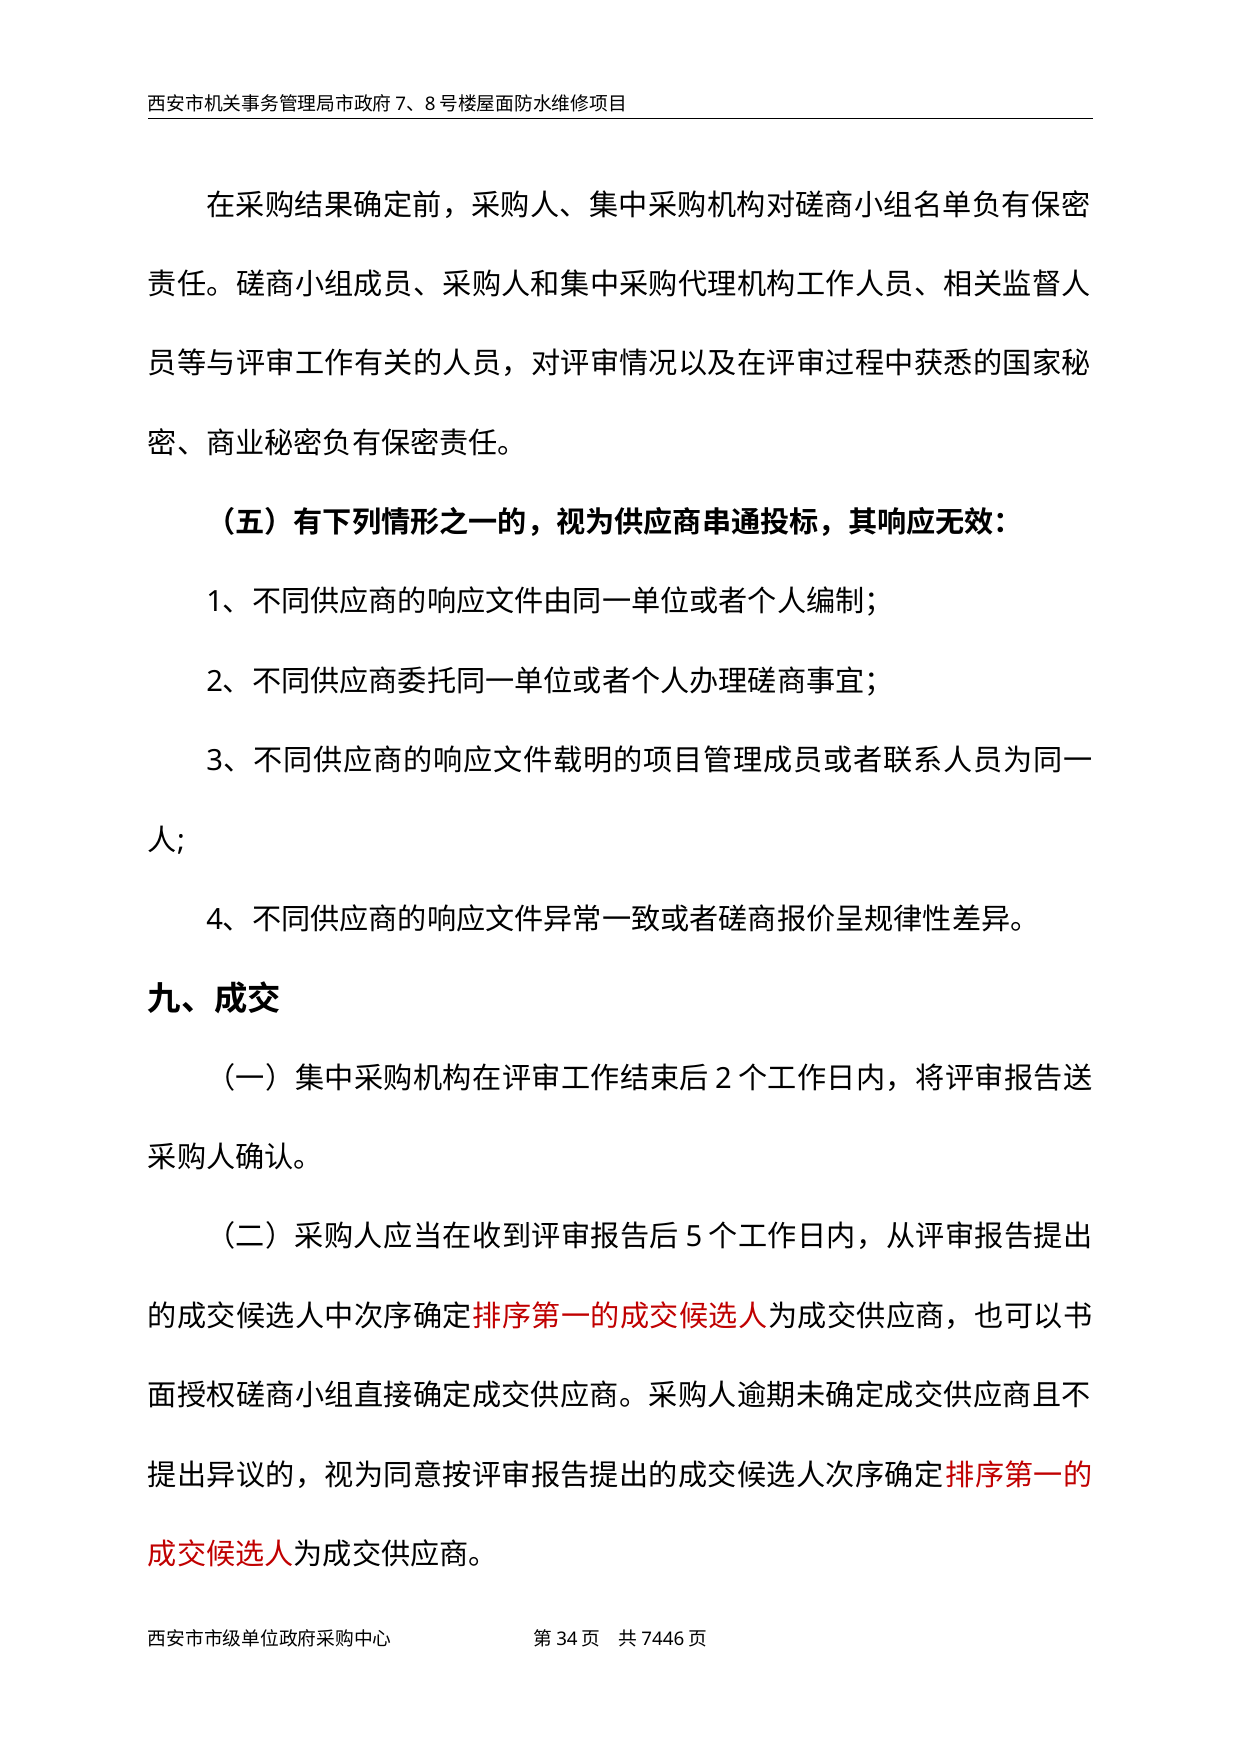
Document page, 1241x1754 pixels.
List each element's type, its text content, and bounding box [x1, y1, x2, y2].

text 在采购结果确定前，采购人、集中采购机构对磋商小组名单负有保密责任。磋商小组成员、采购人和集中采购代理机构工作人员、相关监督人员等与评审工作有关的人员，对评审情况以及在评审过程中获悉的国家秘密、商业秘密负有保密责任。 [148, 163, 1093, 480]
text （二）采购人应当在收到评审报告后5个工作日内，从评审报告提出的成交候选人中次序确定排序第一的成交候选人为成交供应商，也可以书面授权磋商小组直接确定成交供应商。采购人逾期未确定成交供应商且不提出异议的，视为同意按评审报告提出的成交候选人次序确定排序第一的成交候选人为成交供应商。 [148, 1194, 1093, 1591]
text （五）有下列情形之一的，视为供应商串通投 标，其响应无效： [148, 480, 1093, 559]
text 3、不同供应商的响应文件载明的项目管理成员或者联系人员为同一人; [148, 718, 1093, 877]
subtitle 九、成交 [148, 956, 1093, 1036]
text 1、不同供应商的响应文件由同一单位或者个人编制； [148, 559, 1093, 639]
text 2、不同供应商委托同一单位或者个人办理磋商事宜； [148, 639, 1093, 718]
text 4、不同供应商的响应文件异常一致或者磋商报价呈规律性差异。 [148, 877, 1093, 956]
text （一）集中采购机构在评审工作结束后2个工作日内，将评审报告送采购人确认。 [148, 1036, 1093, 1194]
